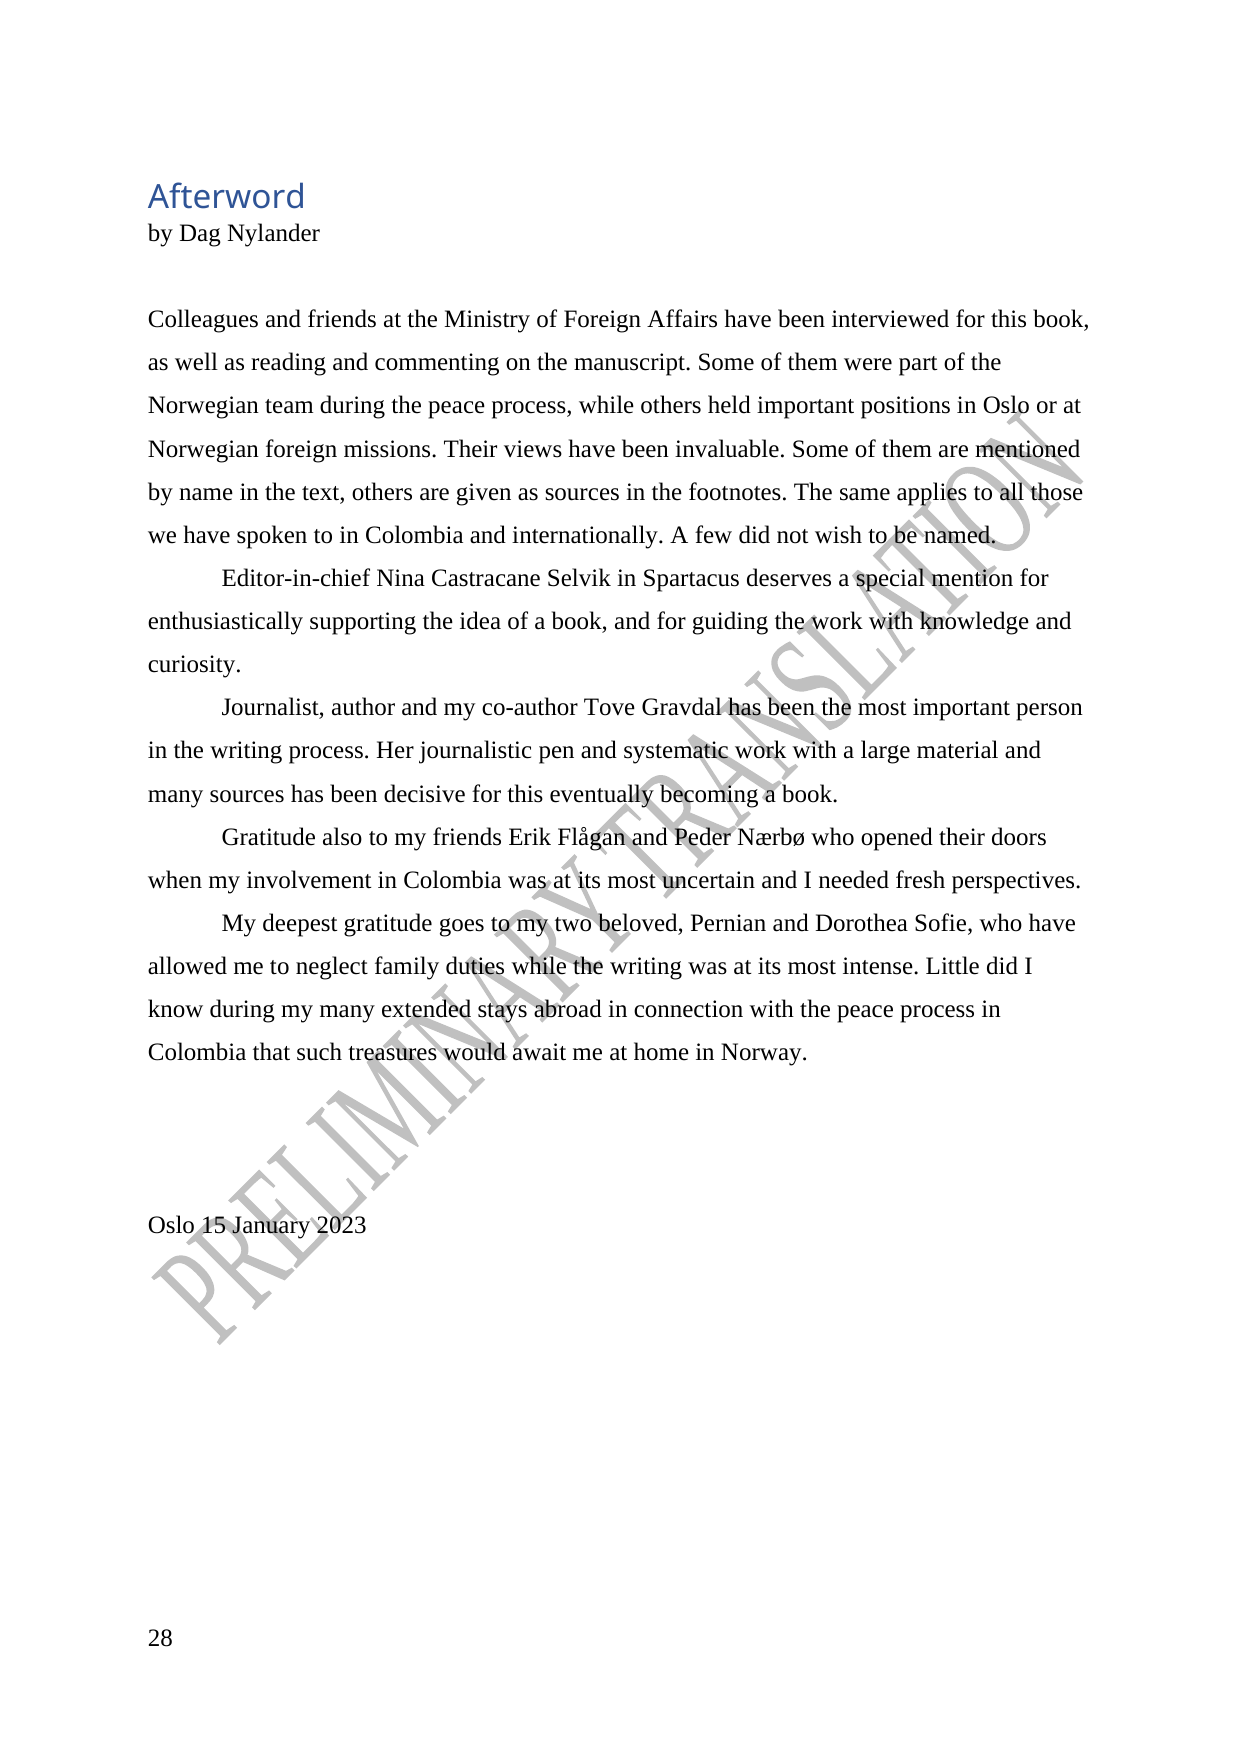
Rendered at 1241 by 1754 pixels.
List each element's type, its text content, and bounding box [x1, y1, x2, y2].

text Colleagues and friends at the Ministry of Foreign Affairs have been interviewed for this book, as well as reading and commenting on the manuscript. Some of them were part of the Norwegian team during the peace process, while others held important positions in Oslo or at Norwegian foreign missions. Their views have been invaluable. Some of them are mentioned by name in the text, others are given as sources in the footnotes. The same applies to all those we have spoken to in Colombia and internationally. A few did not wish to be named. [148, 304, 1093, 549]
text Oslo 15 January 2023 [148, 1210, 1093, 1239]
text My deepest gratitude goes to my two beloved, Pernian and Dorothea Sofie, who have allowed me to neglect family duties while the writing was at its most intense. Little did I know during my many extended stays abroad in connection with the peace process in Colombia that such treasures would await me at home in Norway. [148, 908, 1093, 1066]
text Gratitude also to my friends Erik Flågan and Peder Nærbø who opened their doors when my involvement in Colombia was at its most uncertain and I needed fresh perspectives. [148, 822, 1093, 894]
text by Dag Nylander [148, 218, 1093, 247]
subtitle Afterword [148, 173, 1093, 218]
text Journalist, author and my co-author Tove Gravdal has been the most important person in the writing process. Her journalistic pen and systematic work with a large material and many sources has been decisive for this eventually becoming a book. [148, 692, 1093, 807]
text Editor-in-chief Nina Castracane Selvik in Spartacus deserves a special mention for enthusiastically supporting the idea of a book, and for guiding the work with knowledge and curiosity. [148, 563, 1093, 678]
